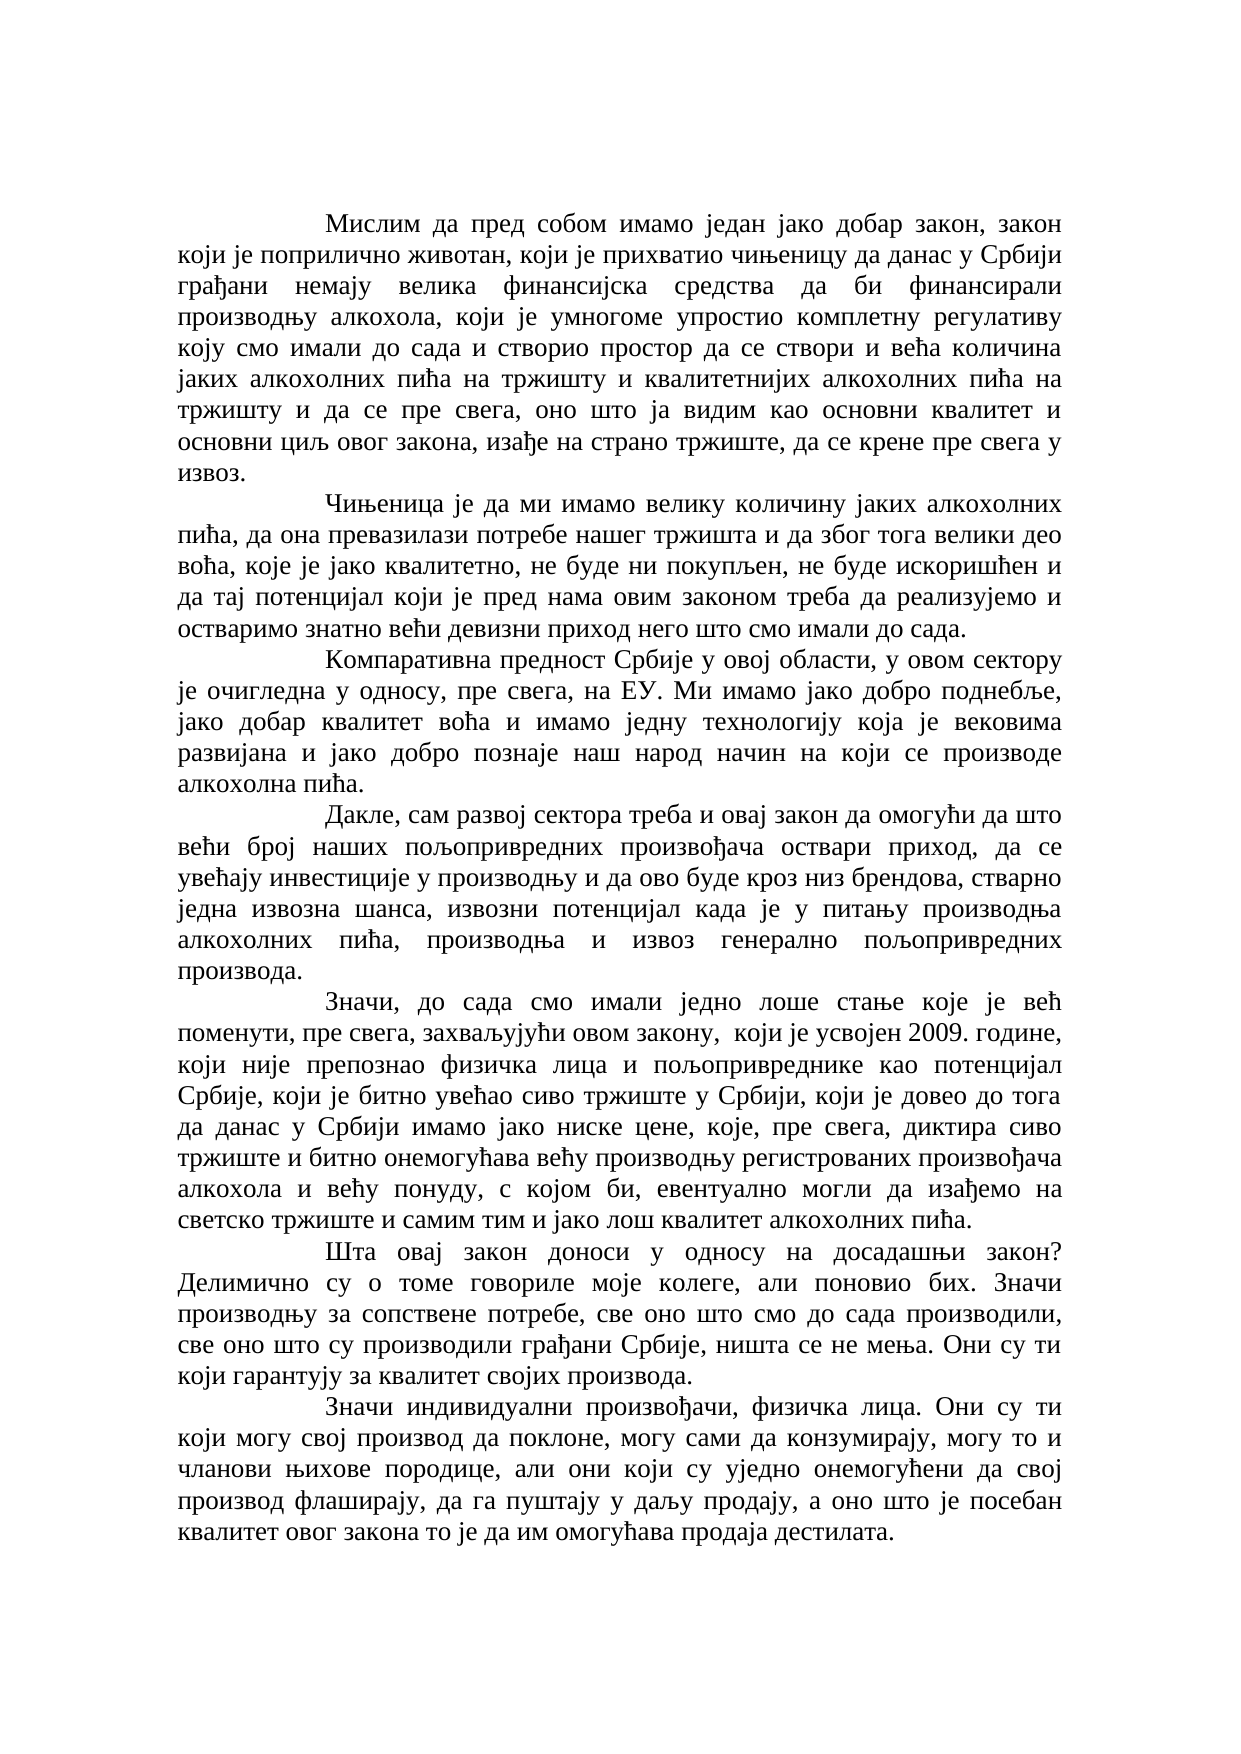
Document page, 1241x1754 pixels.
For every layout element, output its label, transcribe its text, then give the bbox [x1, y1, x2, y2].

text Чињеница је да ми имамо велику количину јаких алкохолних пића, да она превазилази потребе нашег тржишта и да због тога велики део воћа, које је јако квалитетно, не буде ни покупљен, не буде искоришћен и да тај потенцијал који је пред нама овим законом треба да реализујемо и остваримо знатно већи девизни приход него што смо имали до сада. [177, 487, 1063, 643]
text Шта овај закон доноси у односу на досадашњи закон? Делимично су о томе говориле моје колеге, али поновио бих. Значи производњу за сопствене потребе, све оно што смо до сада производили, све оно што су производили грађани Србије, ништа се не мења. Они су ти који гарантују за квалитет својих производа. [177, 1234, 1063, 1390]
text Дакле, сам развој сектора треба и овај закон да омогући да што већи број наших пољопривредних произвођача оствари приход, да се увећају инвестиције у производњу и да ово буде кроз низ брендова, стварно једна извозна шанса, извозни потенцијал када је у питању производња алкохолних пића, производња и извоз генерално пољопривредних производа. [177, 798, 1063, 985]
text Мислим да пред собом имамо један јако добар закон, закон који је поприлично животан, који је прихватио чињеницу да данас у Србији грађани немају велика финансијска средства да би финансирали производњу алкохола, који је умногоме упростио комплетну регулативу коју смо имали до сада и створио простор да се створи и већа количина јаких алкохолних пића на тржишту и квалитетнијих алкохолних пића на тржишту и да се пре свега, оно што ја видим као основни квалитет и основни циљ овог закона, изађе на страно тржиште, да се крене пре свега у извоз. [177, 207, 1063, 487]
text Значи индивидуални произвођачи, физичка лица. Они су ти који могу свој производ да поклоне, могу сами да конзумирају, могу то и чланови њихове породице, али они који су уједно онемогућени да свој производ флаширају, да га пуштају у даљу продају, а оно што је посебан квалитет овог закона то је да им омогућава продаја дестилата. [177, 1390, 1063, 1546]
text Компаративна предност Србије у овој области, у овом сектору је очигледна у односу, пре свега, на ЕУ. Ми имамо јако добро поднебље, јако добар квалитет воћа и имамо једну технологију која је вековима развијана и јако добро познаје наш народ начин на који се производе алкохолна пића. [177, 643, 1063, 798]
text Значи, до сада смо имали једно лоше стање које је већ поменути, пре свега, захваљујући овом закону, који је усвојен 2009. године, који није препознао физичка лица и пољопривреднике као потенцијал Србије, који је битно увећао сиво тржиште у Србији, који је довео до тога да данас у Србији имамо јако ниске цене, које, пре свега, диктира сиво тржиште и битно онемогућава већу производњу регистрованих произвођача алкохола и већу понуду, с којом би, евентуално могли да изађемо на светско тржиште и самим тим и јако лош квалитет алкохолних пића. [177, 985, 1063, 1234]
